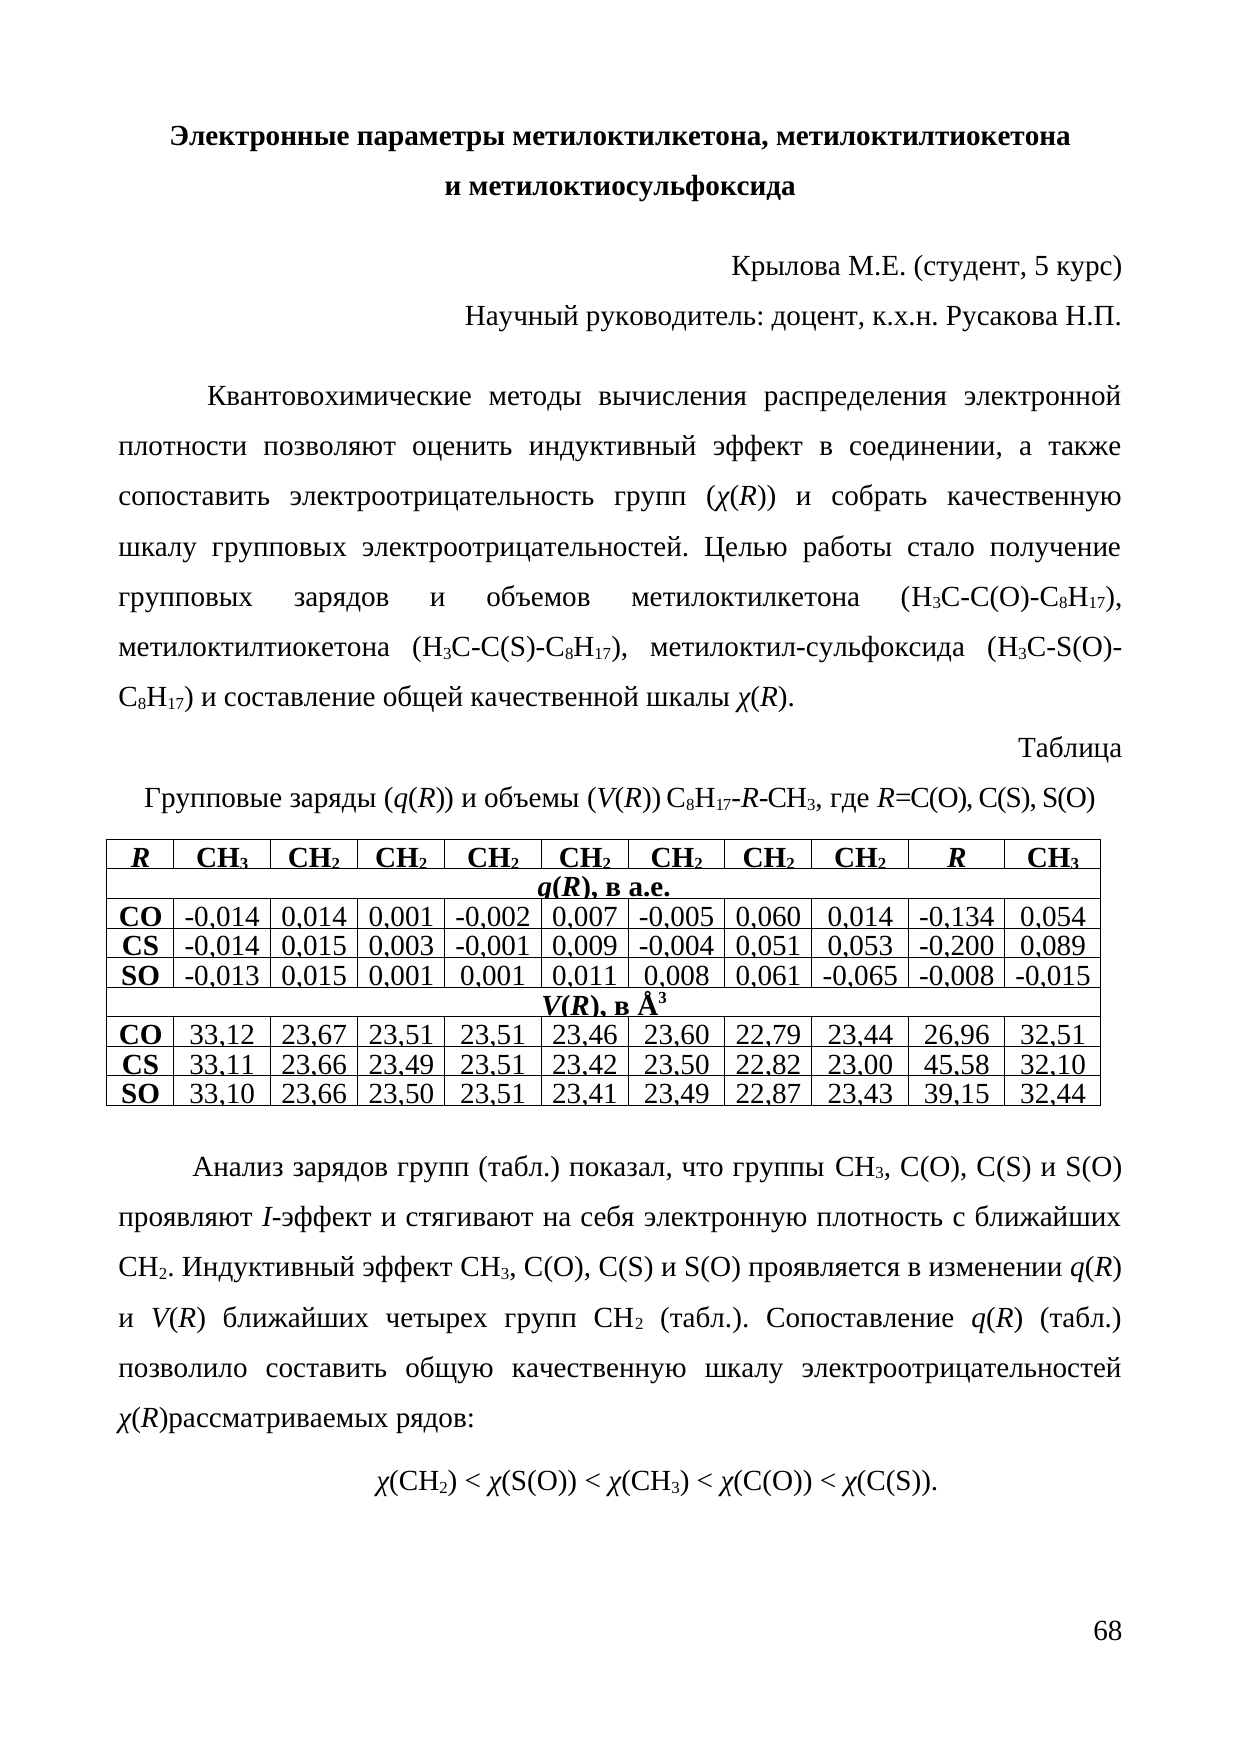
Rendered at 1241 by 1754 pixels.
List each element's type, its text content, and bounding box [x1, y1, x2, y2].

table_cell 0,014 [271, 899, 357, 927]
table_cell CS [107, 1047, 173, 1075]
table_cell -0,001 [445, 929, 541, 957]
table_cell 45,58 [909, 1047, 1004, 1075]
text Таблица [118, 730, 1122, 763]
table_cell 23,66 [271, 1076, 357, 1105]
table_cell SO [107, 958, 173, 987]
table_header CH2 [445, 840, 541, 868]
table_header CH3 [1005, 840, 1100, 868]
table_cell 23,50 [358, 1076, 444, 1105]
table_cell 0,061 [725, 958, 811, 987]
table_cell 0,008 [629, 958, 724, 987]
table_cell q(R), в а.е. [107, 869, 1100, 898]
table_header CH2 [358, 840, 444, 868]
table_cell 0,001 [358, 958, 444, 987]
table_cell 32,10 [1005, 1047, 1100, 1075]
table_cell 23,60 [629, 1017, 724, 1046]
table_cell 23,66 [271, 1047, 357, 1075]
table_cell 0,053 [812, 929, 908, 957]
table_cell 23,51 [445, 1017, 541, 1046]
table_cell 0,011 [542, 958, 628, 987]
table_cell 0,007 [542, 899, 628, 927]
table_cell -0,004 [629, 929, 724, 957]
table_cell 0,089 [1005, 929, 1100, 957]
table_cell 23,44 [812, 1017, 908, 1046]
table_cell 0,015 [271, 958, 357, 987]
table_cell 23,67 [271, 1017, 357, 1046]
table_cell 23,51 [358, 1017, 444, 1046]
table_cell 0,015 [271, 929, 357, 957]
table_cell 0,001 [358, 899, 444, 927]
table_cell 0,003 [358, 929, 444, 957]
table_cell 33,11 [174, 1047, 270, 1075]
table_cell -0,200 [909, 929, 1004, 957]
table_cell 0,051 [725, 929, 811, 957]
table_cell SO [107, 1076, 173, 1105]
list χ(CH2) < χ(S(O)) < χ(СН3) < χ(C(O)) < χ(C(S)). [118, 1463, 1122, 1497]
table_header CH2 [271, 840, 357, 868]
table_cell 26,96 [909, 1017, 1004, 1046]
table_cell -0,014 [174, 929, 270, 957]
table_cell 0,054 [1005, 899, 1100, 927]
table_cell 0,014 [812, 899, 908, 927]
table_cell CO [107, 1017, 173, 1046]
text Квантовохимические методы вычисления распределения электронной плотности позволяют оценить индуктивный эффект в соединении, а также сопоставить электроотрицательность групп (χ(R)) и собрать качественную шкалу групповых электроотрицательностей. Целью работы стало получение групповых зарядов и объемов метилоктилкетона (H3C-C(O)-C8H17), метилоктилтиокетона (H3C-C(S)-C8H17), метилоктил-сульфоксида (H3C-S(O)-C8H17) и составление общей качественной шкалы χ(R). [118, 378, 1122, 713]
text Крылова М.Е. (студент, 5 курс) [118, 248, 1122, 281]
table_cell 22,87 [725, 1076, 811, 1105]
table_cell 23,49 [629, 1076, 724, 1105]
table_cell V(R), в Å3 [107, 988, 1100, 1016]
table_cell -0,002 [445, 899, 541, 927]
table_cell 23,43 [812, 1076, 908, 1105]
table_cell 23,51 [445, 1076, 541, 1105]
table_cell 23,41 [542, 1076, 628, 1105]
table_cell CS [107, 929, 173, 957]
table_cell -0,065 [812, 958, 908, 987]
text Анализ зарядов групп (табл.) показал, что группы CH3, C(O), C(S) и S(O) проявляют I-эффект и стягивают на себя электронную плотность с ближайших CH2. Индуктивный эффект CH3, C(O), C(S) и S(O) проявляется в изменении q(R) и V(R) ближайших четырех групп СН2 (табл.). Сопоставление q(R) (табл.) позволило составить общую качественную шкалу электроотрицательностей χ(R)рассматриваемых рядов: [118, 1149, 1122, 1434]
table_header CH2 [629, 840, 724, 868]
table_cell -0,014 [174, 899, 270, 927]
table_cell 0,060 [725, 899, 811, 927]
table_header CH2 [812, 840, 908, 868]
table_cell 32,51 [1005, 1017, 1100, 1046]
table_header CH2 [542, 840, 628, 868]
table_cell -0,005 [629, 899, 724, 927]
table_cell 0,001 [445, 958, 541, 987]
table_cell 23,50 [629, 1047, 724, 1075]
text Групповые заряды (q(R)) и объемы (V(R)) C8H17-R-CH3, где R=C(O), C(S), S(O) [118, 780, 1122, 814]
table_cell 23,00 [812, 1047, 908, 1075]
table_cell -0,015 [1005, 958, 1100, 987]
table_cell 23,51 [445, 1047, 541, 1075]
table_cell 33,12 [174, 1017, 270, 1046]
table_cell CO [107, 899, 173, 927]
table_header CH2 [725, 840, 811, 868]
table_cell -0,013 [174, 958, 270, 987]
table_cell 0,009 [542, 929, 628, 957]
table_cell -0,008 [909, 958, 1004, 987]
text Научный руководитель: доцент, к.х.н. Русакова Н.П. [118, 298, 1122, 332]
table_cell 23,49 [358, 1047, 444, 1075]
table_cell -0,134 [909, 899, 1004, 927]
table_header R [107, 840, 173, 868]
table_cell 32,44 [1005, 1076, 1100, 1105]
table_cell 22,82 [725, 1047, 811, 1075]
table_cell 33,10 [174, 1076, 270, 1105]
table_cell 23,46 [542, 1017, 628, 1046]
table_header CH3 [174, 840, 270, 868]
text и метилоктиосульфоксида [118, 168, 1122, 202]
text Электронные параметры метилоктилкетона, метилоктилтиокетона [118, 118, 1122, 152]
table_cell 39,15 [909, 1076, 1004, 1105]
table_cell 22,79 [725, 1017, 811, 1046]
table_header R [909, 840, 1004, 868]
table_cell 23,42 [542, 1047, 628, 1075]
